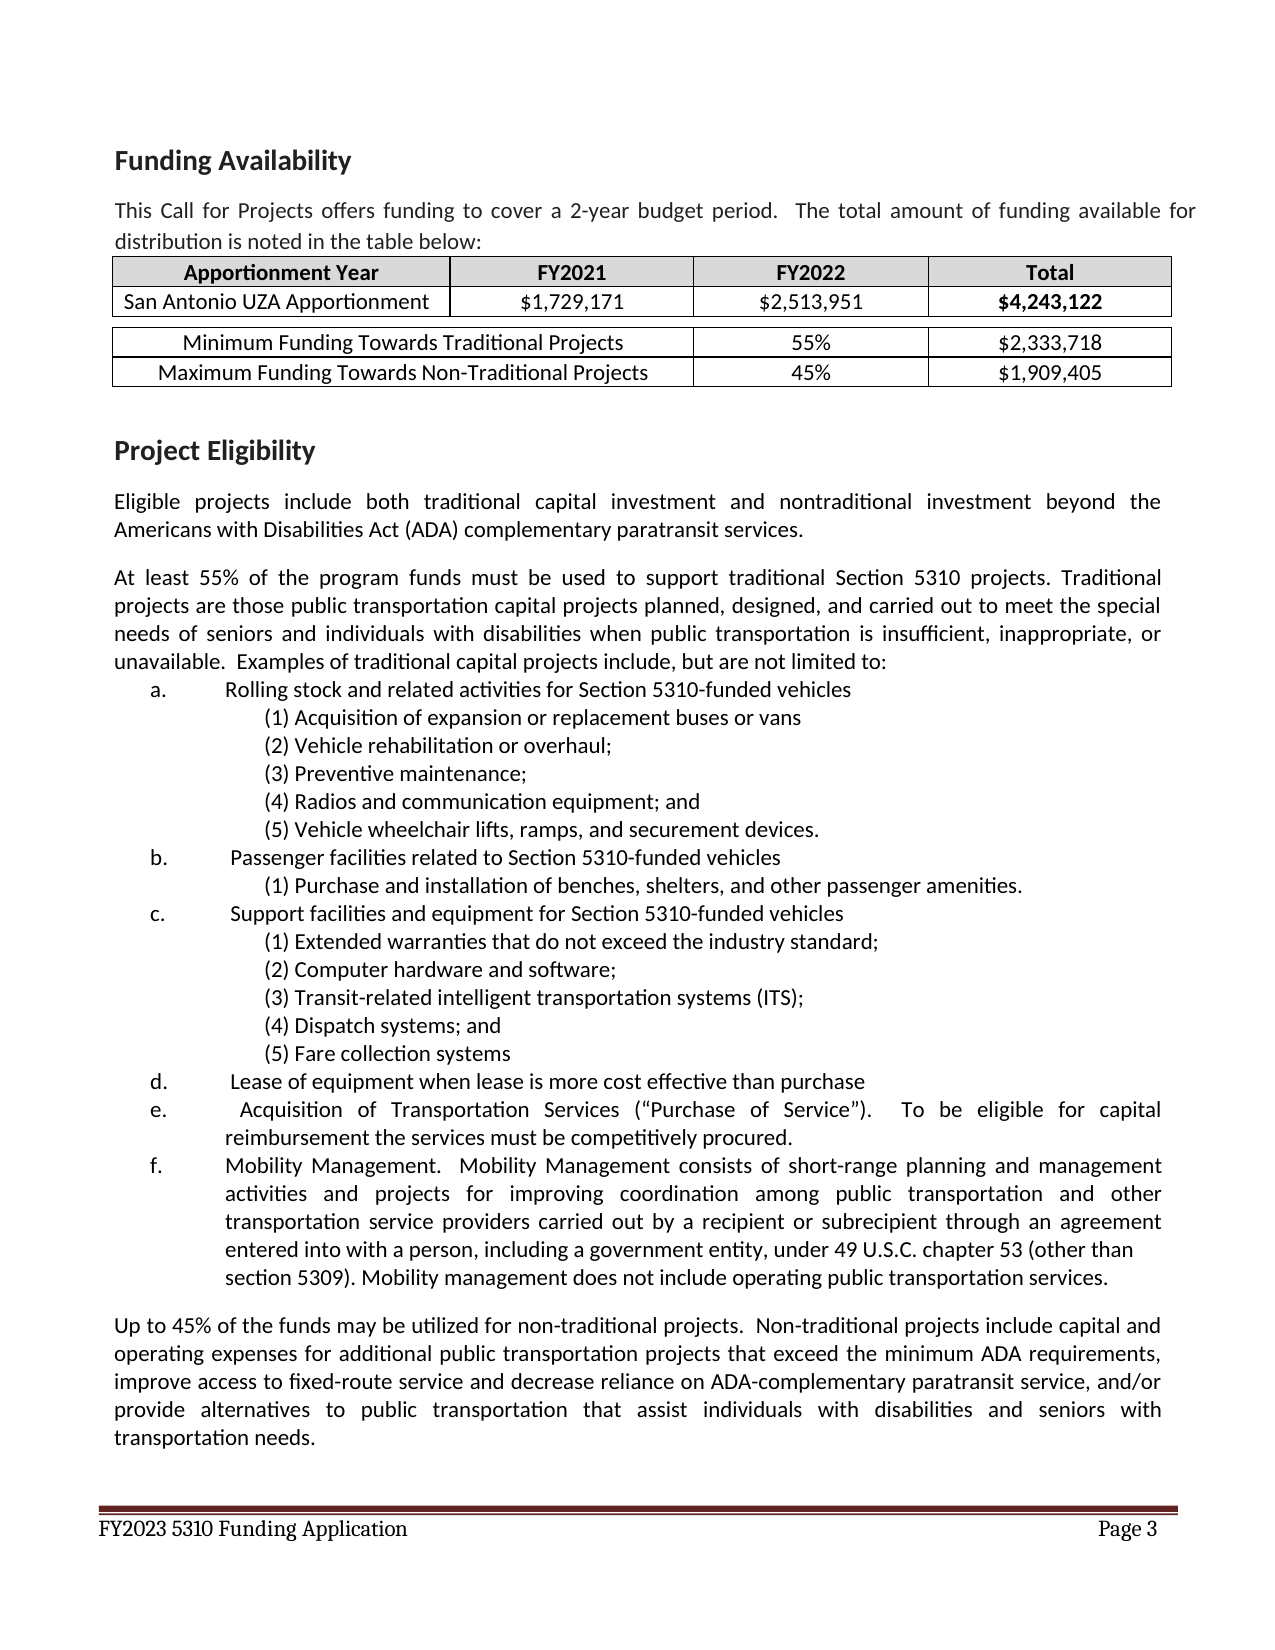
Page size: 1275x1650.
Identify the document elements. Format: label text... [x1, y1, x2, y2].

table_header FY2022 [694, 257, 928, 286]
text Up to 45% of the funds may be utilized for non-traditional projects. Non-traditional projects include capital and operating expenses for additional public transportation projects that exceed the minimum ADA requirements, improve access to fixed-route service and decrease reliance on ADA-complementary paratransit service, and/or provide alternatives to public transportation that assist individuals with disabilities and seniors with transportation needs. [114, 1311, 1163, 1451]
table_cell $1,909,405 [929, 358, 1171, 386]
text e. Acquisition of Transportation Services (“Purchase of Service”). To be eligible for capital reimbursement the services must be competitively procured. [150, 1095, 1163, 1151]
text d. Lease of equipment when lease is more cost effective than purchase [114, 1067, 1163, 1095]
text (4) Dispatch systems; and [192, 1011, 1163, 1039]
table_cell $4,243,122 [929, 287, 1171, 316]
subtitle Project Eligibility [114, 432, 1198, 467]
table_header FY2021 [451, 257, 693, 286]
text This Call for Projects offers funding to cover a 2-year budget period. The total amount of funding available for distribution is noted in the table below: [114, 196, 1198, 256]
text a. Rolling stock and related activities for Section 5310-funded vehicles [114, 675, 1163, 703]
text c. Support facilities and equipment for Section 5310-funded vehicles [114, 899, 1163, 927]
text (1) Extended warranties that do not exceed the industry standard; [264, 927, 1163, 955]
text (3) Transit-related intelligent transportation systems (ITS); [192, 983, 1163, 1011]
text (3) Preventive maintenance; [192, 759, 1163, 787]
text (5) Vehicle wheelchair lifts, ramps, and securement devices. [192, 815, 1163, 843]
table_header 55% [694, 328, 928, 356]
table_header Total [929, 257, 1171, 286]
text (2) Computer hardware and software; [192, 955, 1163, 983]
text (4) Radios and communication equipment; and [228, 787, 1163, 815]
table_header $2,333,718 [929, 328, 1171, 356]
table_cell Maximum Funding Towards Non-Traditional Projects [113, 358, 693, 386]
table_header Minimum Funding Towards Traditional Projects [113, 328, 693, 356]
text Eligible projects include both traditional capital investment and nontraditional investment beyond the Americans with Disabilities Act (ADA) complementary paratransit services. [114, 487, 1163, 543]
text section 5309). Mobility management does not include operating public transportation services. [189, 1263, 1163, 1291]
subtitle Funding Availability [114, 142, 1198, 177]
table_cell $2,513,951 [694, 287, 928, 316]
text (2) Vehicle rehabilitation or overhaul; [192, 731, 1163, 759]
text b. Passenger facilities related to Section 5310-funded vehicles [114, 843, 1163, 871]
text (1) Purchase and installation of benches, shelters, and other passenger amenities. [264, 871, 1163, 899]
text (5) Fare collection systems [228, 1039, 1163, 1067]
table_cell $1,729,171 [451, 287, 693, 316]
text At least 55% of the program funds must be used to support traditional Section 5310 projects. Traditional projects are those public transportation capital projects planned, designed, and carried out to meet the special needs of seniors and individuals with disabilities when public transportation is insufficient, inappropriate, or unavailable. Examples of traditional capital projects include, but are not limited to: [114, 563, 1163, 675]
table_header Apportionment Year [113, 257, 449, 286]
text (1) Acquisition of expansion or replacement buses or vans [189, 703, 1163, 731]
text f. Mobility Management. Mobility Management consists of short-range planning and management activities and projects for improving coordination among public transportation and other transportation service providers carried out by a recipient or subrecipient through an agreement entered into with a person, including a government entity, under 49 U.S.C. chapter 53 (other than [150, 1151, 1163, 1263]
table_cell 45% [694, 358, 928, 386]
table_cell San Antonio UZA Apportionment [113, 287, 449, 316]
